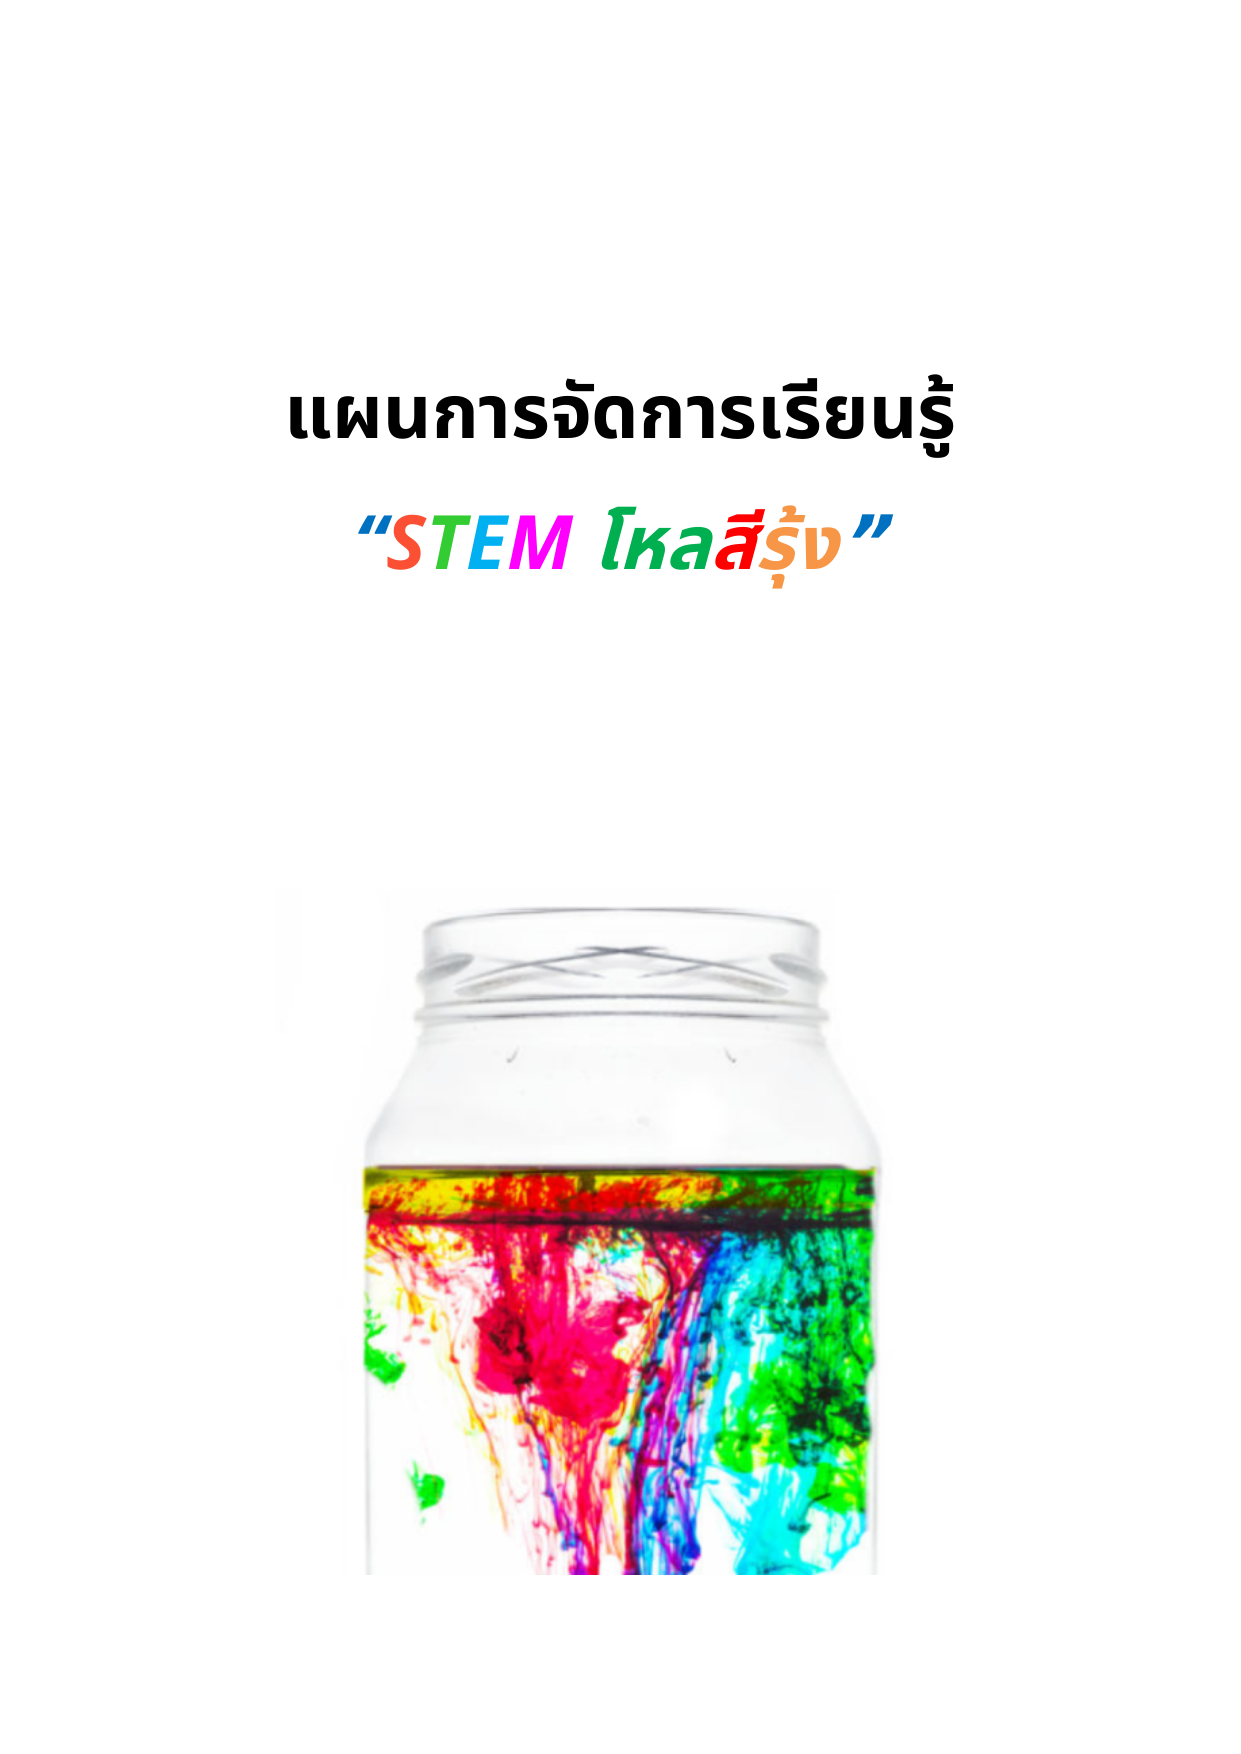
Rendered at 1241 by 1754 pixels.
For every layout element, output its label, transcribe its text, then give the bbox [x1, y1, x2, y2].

picture [150, 882, 1091, 1575]
text แผนการจัดการเรียนรู้ [150, 359, 1090, 472]
text “STEM โหลสีรุ้ง” [150, 489, 1090, 603]
